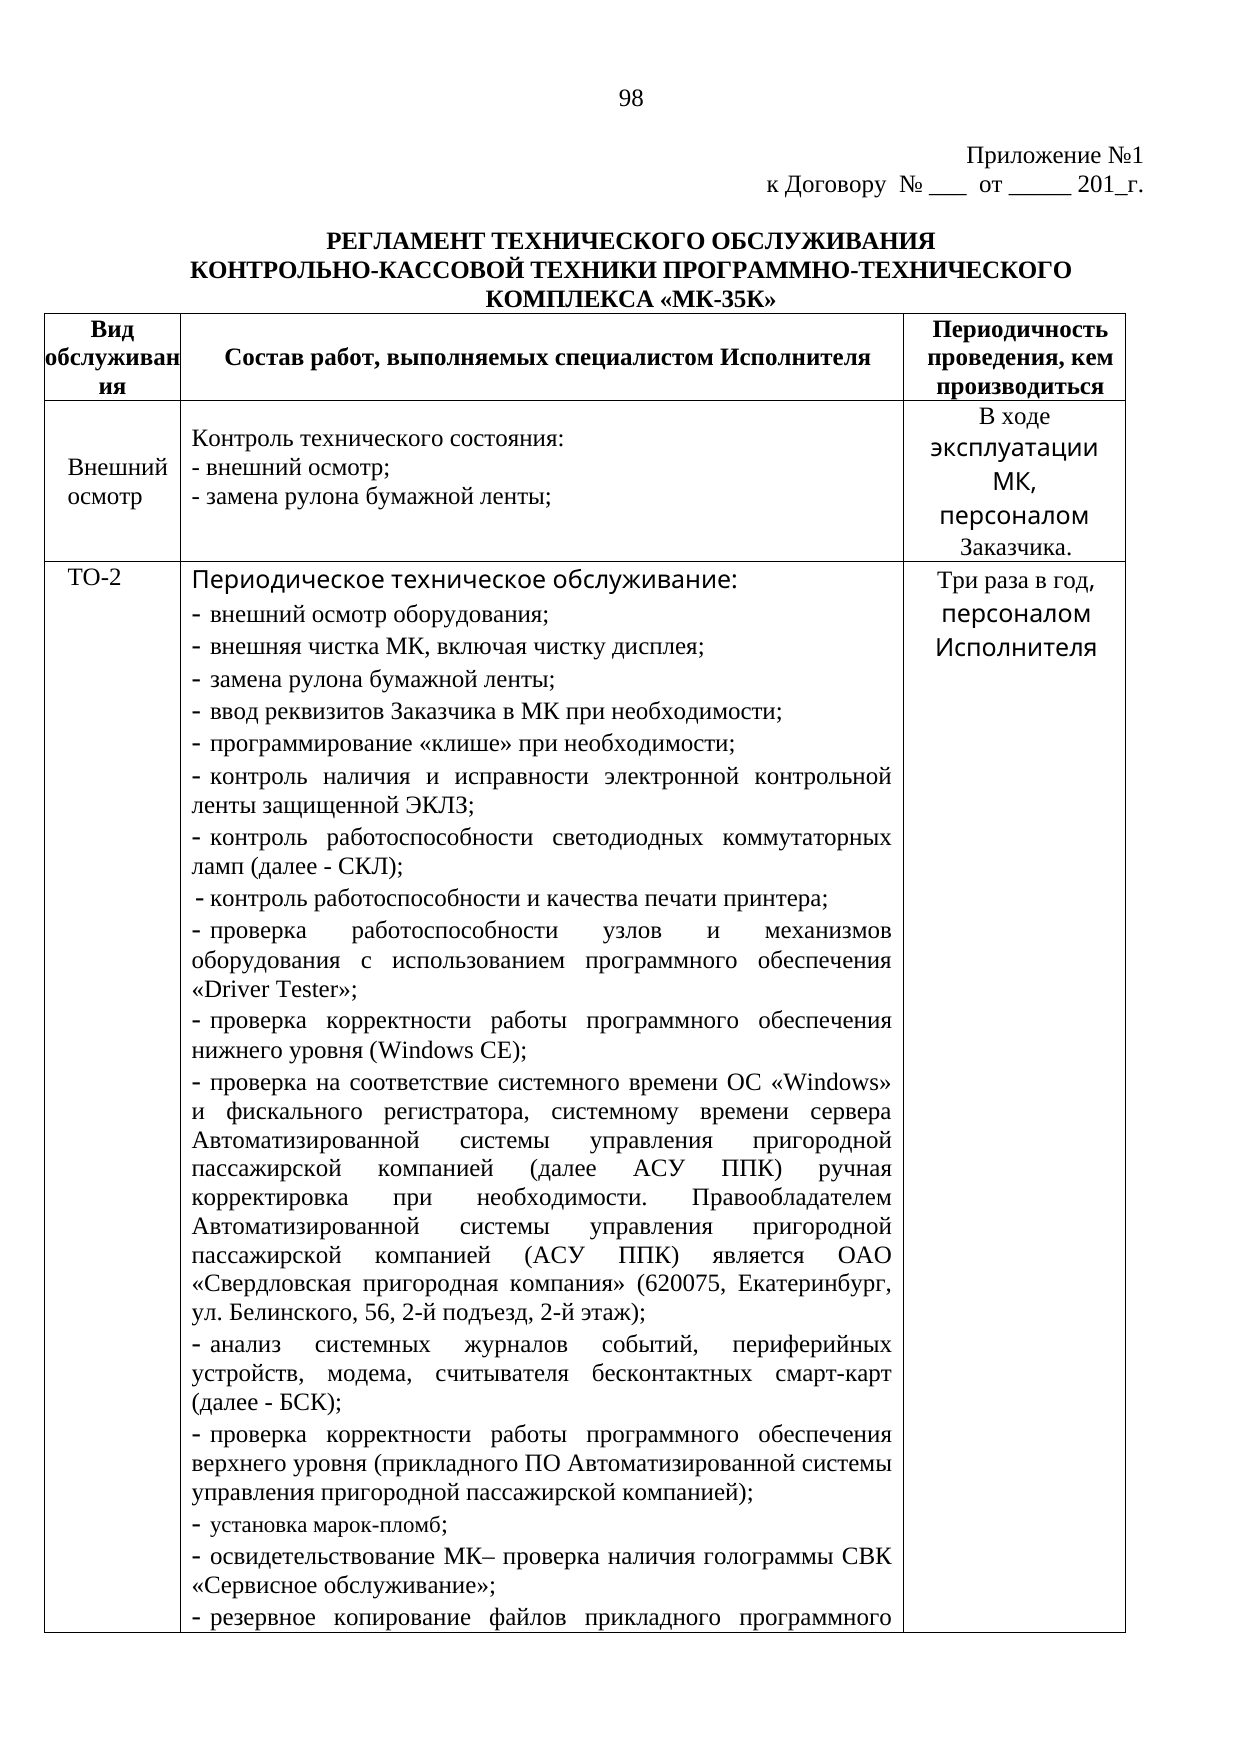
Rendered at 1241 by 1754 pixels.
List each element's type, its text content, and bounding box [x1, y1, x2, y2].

table_header Состав работ, выполняемых специалистом Исполнителя [181, 314, 903, 400]
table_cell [181, 562, 903, 1632]
text к Договору № ___ от _____ 201_г. [118, 169, 1144, 198]
table_header Периодичность проведения, кем производиться [904, 314, 1125, 400]
text Приложение №1 [118, 140, 1144, 169]
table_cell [904, 562, 1125, 1632]
table_cell ТО-2 [45, 562, 180, 1632]
text КОНТРОЛЬНО-КАССОВОЙ ТЕХНИКИ ПРОГРАММНО-ТЕХНИЧЕСКОГО КОМПЛЕКСА «МК-35К» [118, 255, 1144, 313]
table_header Вид обслуживания [45, 314, 180, 400]
table_cell Внешний осмотр [45, 401, 180, 561]
table_cell В ходе эксплуатации МК, персоналом Заказчика. [904, 401, 1125, 561]
table_cell Контроль технического состояния: - внешний осмотр; - замена рулона бумажной ленты; [181, 401, 903, 561]
text РЕГЛАМЕНТ ТЕХНИЧЕСКОГО ОБСЛУЖИВАНИЯ [118, 226, 1144, 255]
